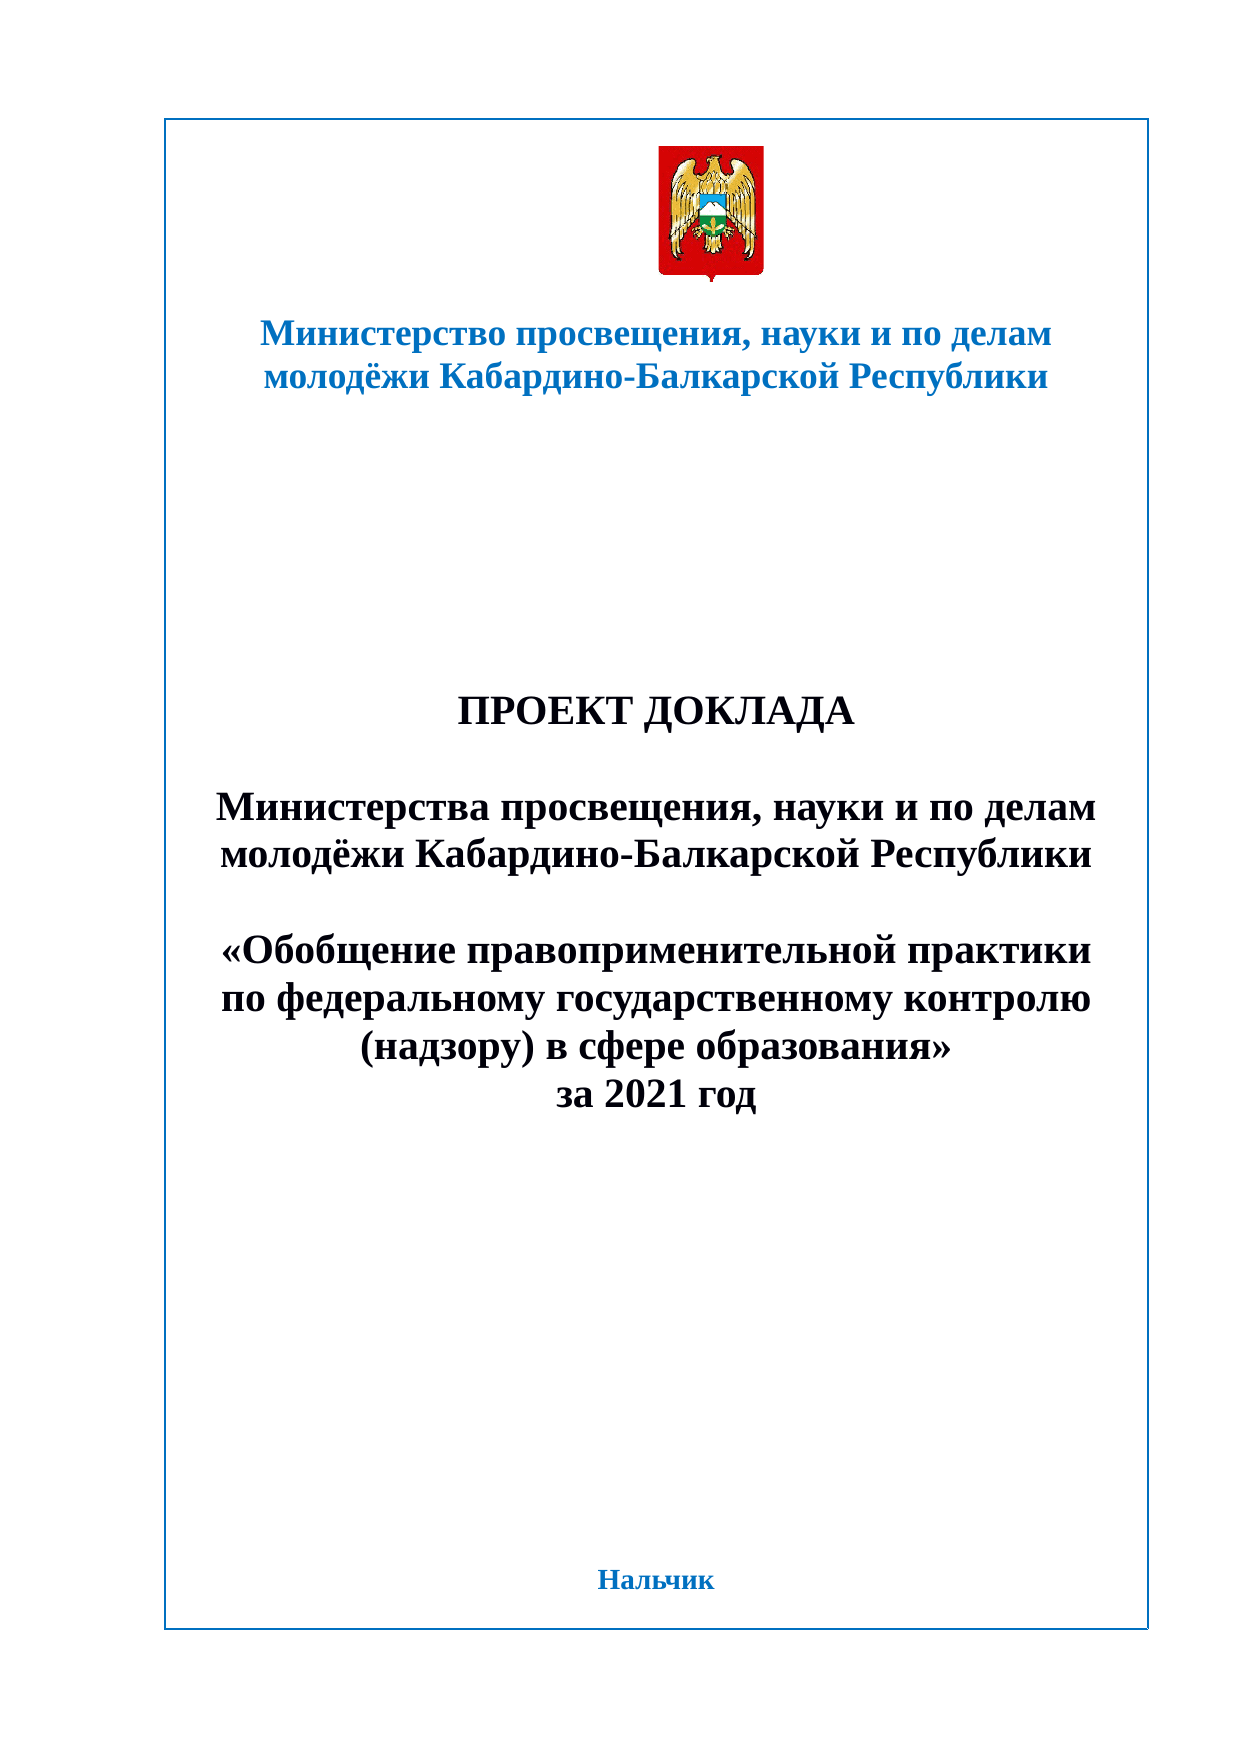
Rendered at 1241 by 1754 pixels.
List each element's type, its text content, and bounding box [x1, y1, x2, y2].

table_header Министерство просвещения, науки и по делам молодёжи Кабардино-Балкарской Республики ПРОЕКТ ДОКЛАДА Министерства просвещения, науки и по делам молодёжи Кабардино-Балкарской Республики «Обобщение правоприменительной практики по федеральному государственному контролю (надзору) в сфере образования» за 2021 год Нальчик [166, 120, 1147, 1628]
picture [658, 146, 764, 282]
